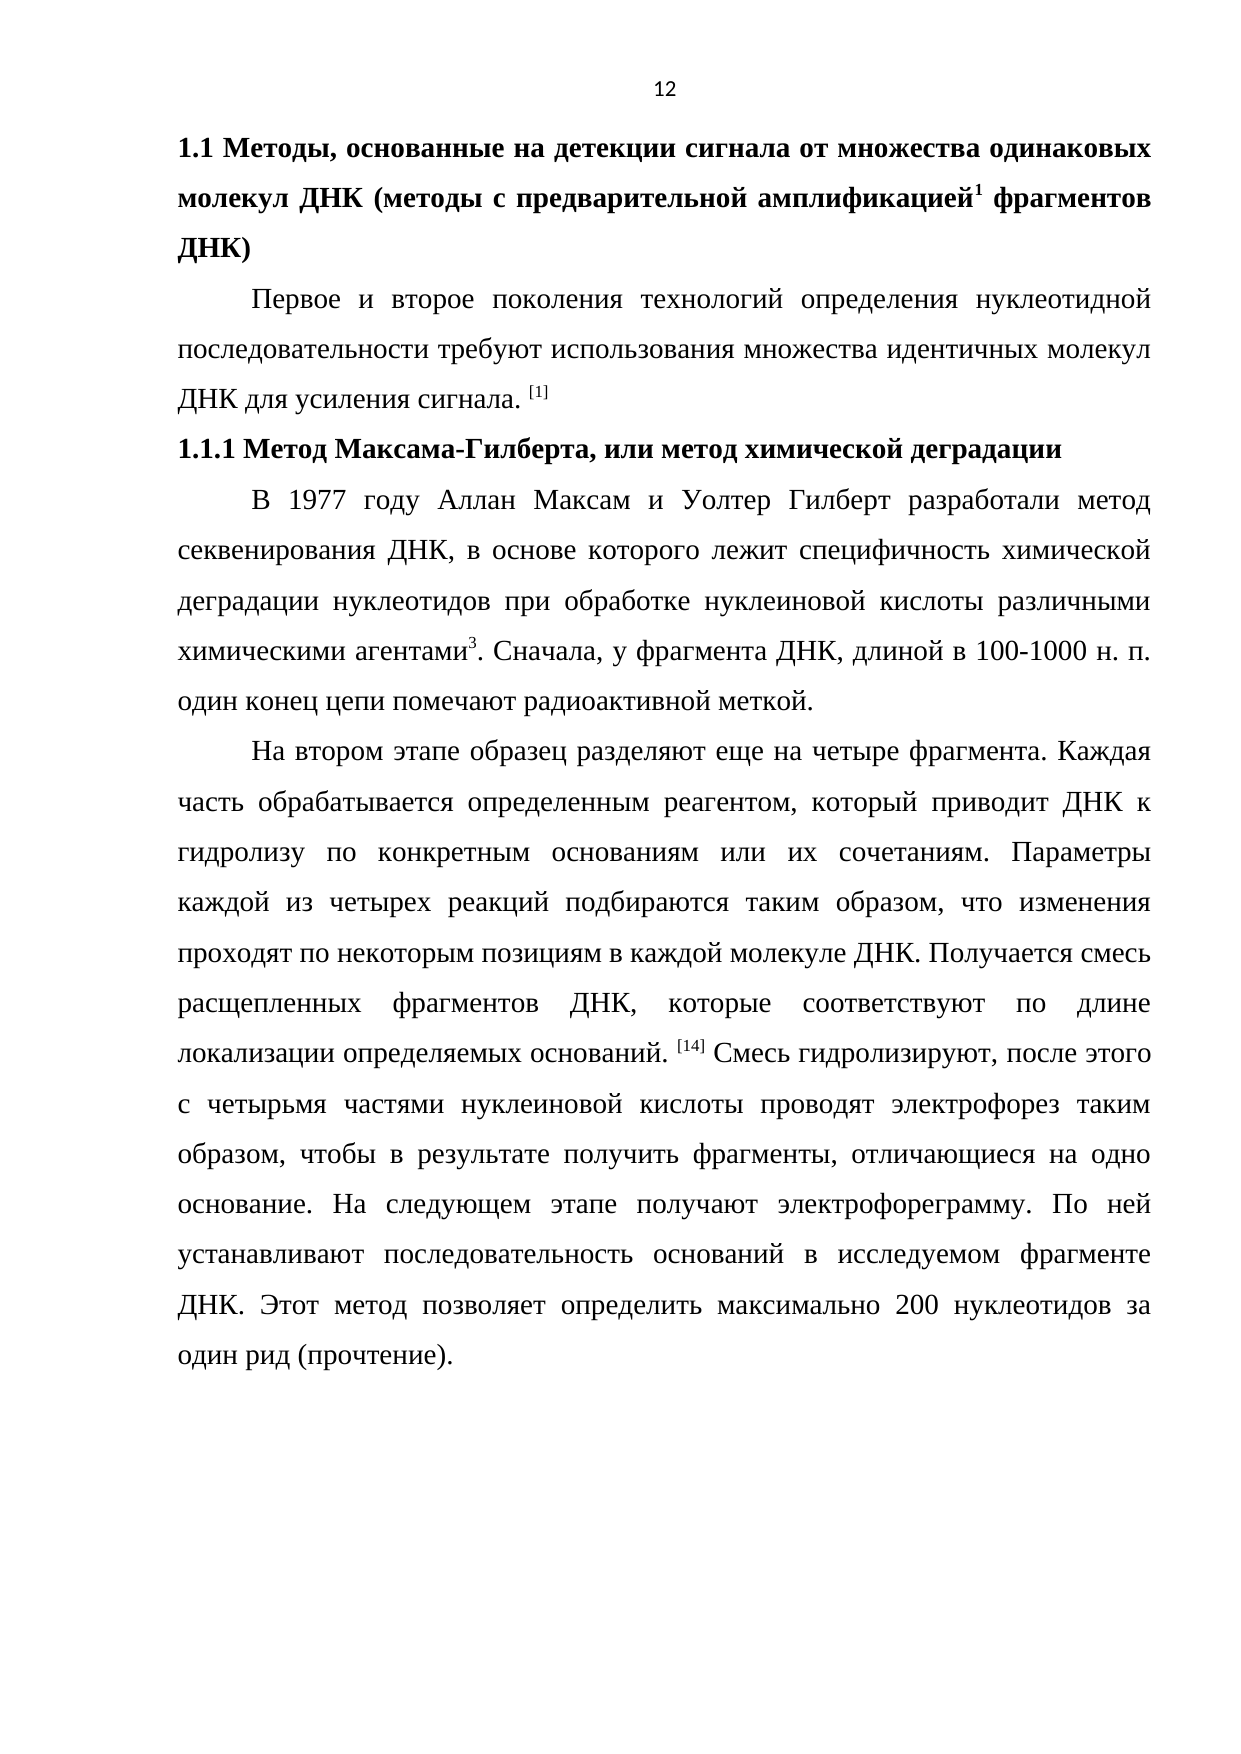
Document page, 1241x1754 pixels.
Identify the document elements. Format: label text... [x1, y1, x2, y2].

text 1.1 Методы, основанные на детекции сигнала от множества одинаковых молекул ДНК (методы с предварительной амплификацией1 фрагментов ДНК) [177, 130, 1152, 264]
text На втором этапе образец разделяют еще на четыре фрагмента. Каждая часть обрабатывается определенным реагентом, который приводит ДНК к гидролизу по конкретным основаниям или их сочетаниям. Параметры каждой из четырех реакций подбираются таким образом, что изменения проходят по некоторым позициям в каждой молекуле ДНК. Получается смесь расщепленных фрагментов ДНК, которые соответствуют по длине локализации определяемых оснований. [14] Смесь гидролизируют, после этого с четырьмя частями нуклеиновой кислоты проводят электрофорез таким образом, чтобы в результате получить фрагменты, отличающиеся на одно основание. На следующем этапе получают электрофореграмму. По ней устанавливают последовательность оснований в исследуемом фрагменте ДНК. Этот метод позволяет определить максимально 200 нуклеотидов за один рид (прочтение). [177, 733, 1152, 1371]
text 1.1.1 Метод Максама-Гилберта, или метод химической деградации [177, 432, 1152, 465]
text Первое и второе поколения технологий определения нуклеотидной последовательности требуют использования множества идентичных молекул ДНК для усиления сигнала. [1] [177, 281, 1152, 415]
text В 1977 году Аллан Максам и Уолтер Гилберт разработали метод секвенирования ДНК, в основе которого лежит специфичность химической деградации нуклеотидов при обработке нуклеиновой кислоты различными химическими агентами3. Сначала, у фрагмента ДНК, длиной в 100-1000 н. п. один конец цепи помечают радиоактивной меткой. [177, 482, 1152, 717]
